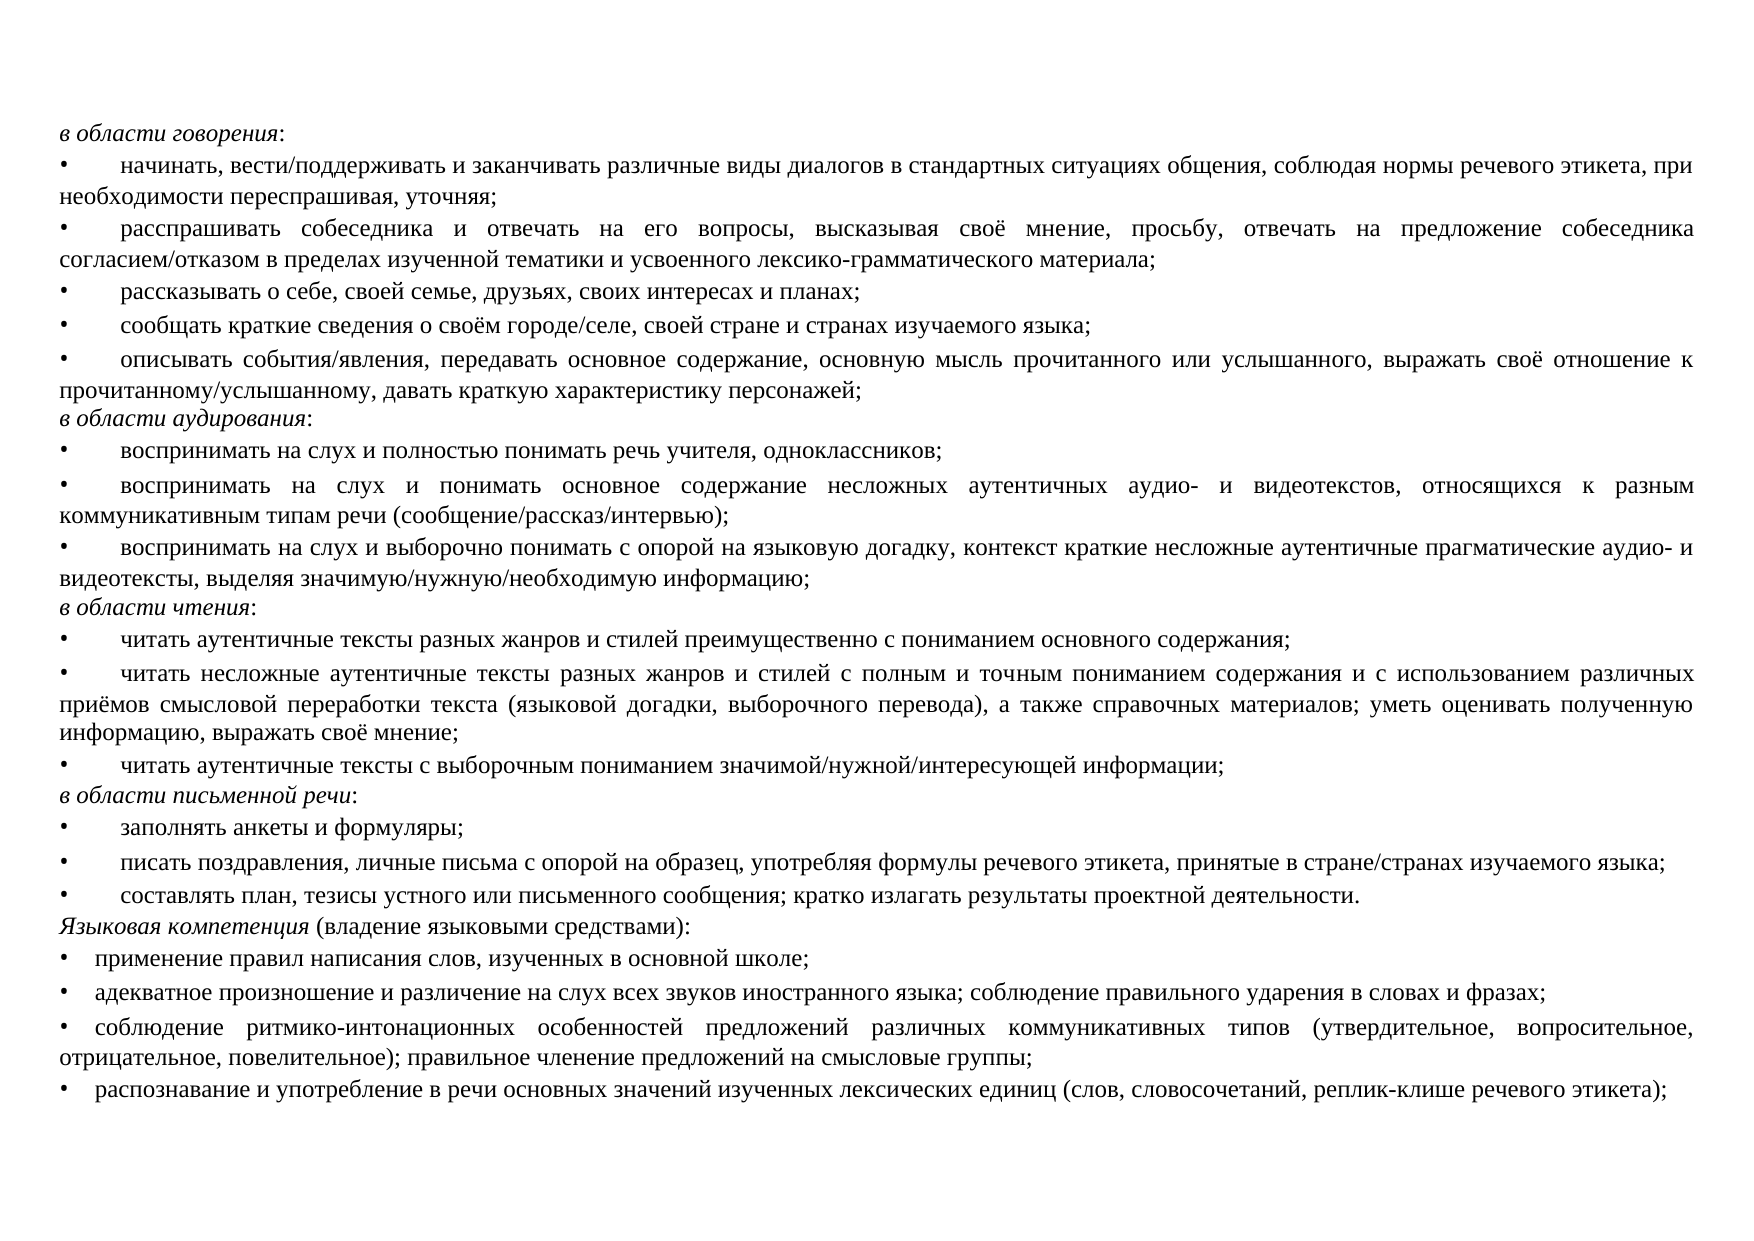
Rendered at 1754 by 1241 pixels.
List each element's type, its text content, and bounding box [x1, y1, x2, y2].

list читать аутентичные тексты с выборочным пониманием значимой/нужной/интересующей информации; [59, 746, 1695, 780]
text в области письменной речи: [59, 780, 1695, 809]
text в области говорения: [59, 118, 1695, 147]
list начинать, вести/поддерживать и заканчивать различные виды диалогов в стандартных ситуациях общения, соблюдая нормы речевого этикета, при необходимости переспрашивая, уточняя; [59, 147, 1695, 210]
list составлять план, тезисы устного или письменного сообщения; кратко излагать результаты проектной деятельности. [59, 877, 1695, 911]
text в области чтения: [59, 592, 1695, 621]
text Языковая компетенция (владение языковыми средствами): [59, 911, 1695, 940]
list применение правил написания слов, изученных в основной школе; [59, 940, 1695, 974]
list читать несложные аутентичные тексты разных жанров и стилей с полным и точным пониманием содержания и с использованием различных приёмов смысловой переработки текста (языковой догадки, выборочного перевода), а также справочных материалов; уметь оценивать полученную информацию, выражать своё мнение; [59, 655, 1695, 746]
text в области аудирования: [59, 403, 1695, 432]
list заполнять анкеты и формуляры; [59, 809, 1695, 843]
list рассказывать о себе, своей семье, друзьях, своих интересах и планах; [59, 272, 1695, 307]
list воспринимать на слух и понимать основное содержание несложных аутентичных аудио- и видеотекстов, относящихся к разным коммуникативным типам речи (сообщение/рассказ/интервью); [59, 466, 1695, 529]
list распознавание и употребление в речи основных значений изученных лексических единиц (слов, словосочетаний, реплик-клише речевого этикета); [59, 1071, 1695, 1105]
list расспрашивать собеседника и отвечать на его вопросы, высказывая своё мнение, просьбу, отвечать на предложение собеседника согласием/отказом в пределах изученной тематики и усвоенного лексико-грамматического материала; [59, 210, 1695, 272]
list описывать события/явления, передавать основное содержание, основную мысль прочитанного или услышанного, выражать своё отношение к прочитанному/услышанному, давать краткую характеристику персонажей; [59, 341, 1695, 403]
list читать аутентичные тексты разных жанров и стилей преимущественно с пониманием основного содержания; [59, 621, 1695, 655]
list адекватное произношение и различение на слух всех звуков иностранного языка; соблюдение правильного ударения в словах и фразах; [59, 974, 1695, 1008]
list писать поздравления, личные письма с опорой на образец, употребляя формулы речевого этикета, принятые в стране/странах изучаемого языка; [59, 843, 1695, 877]
list сообщать краткие сведения о своём городе/селе, своей стране и странах изучаемого языка; [59, 307, 1695, 341]
list воспринимать на слух и полностью понимать речь учителя, одноклассников; [59, 432, 1695, 466]
list воспринимать на слух и выборочно понимать с опорой на языковую догадку, контекст краткие несложные аутентичные прагматические аудио- и видеотексты, выделяя значимую/нужную/необходимую информацию; [59, 529, 1695, 592]
list соблюдение ритмико-интонационных особенностей предложений различных коммуникативных типов (утвердительное, вопросительное, отрицательное, повелительное); правильное членение предложений на смысловые группы; [59, 1008, 1695, 1071]
